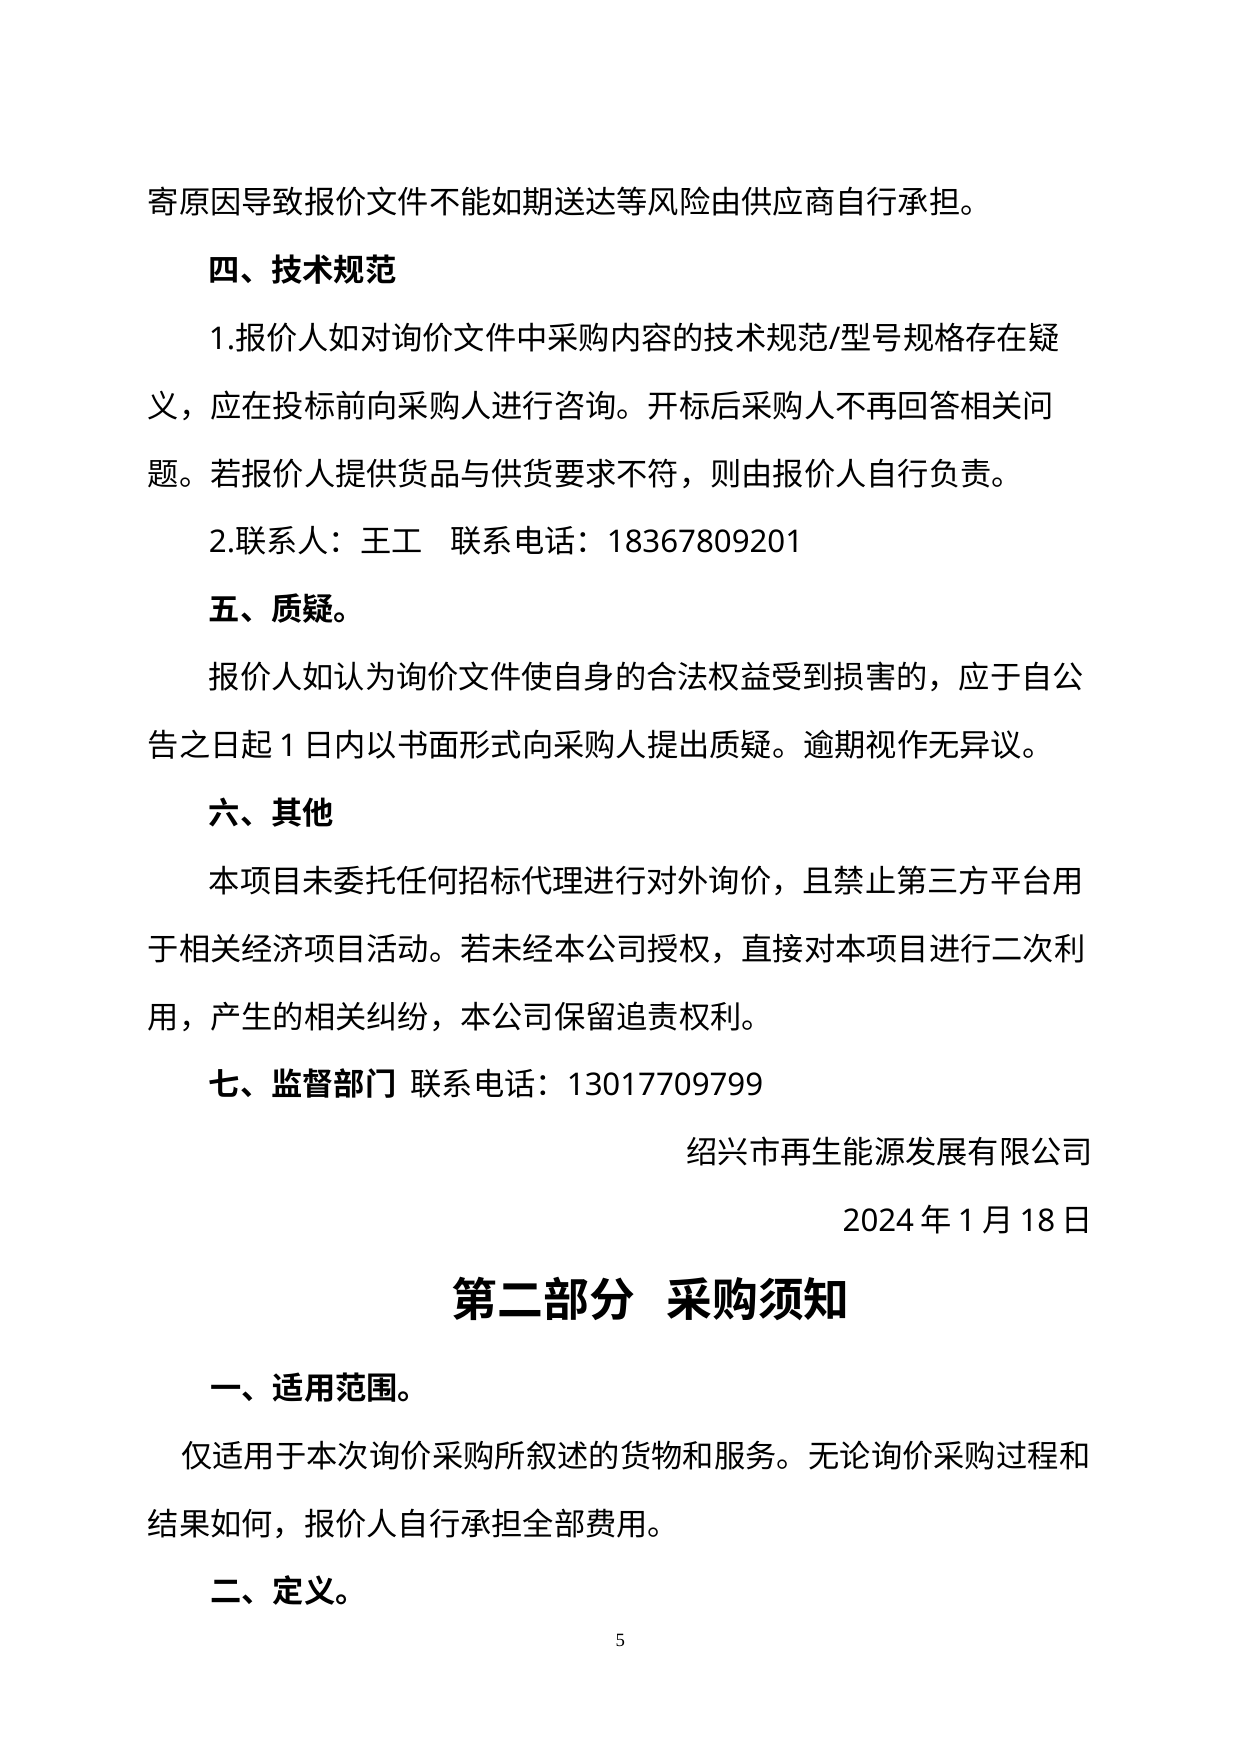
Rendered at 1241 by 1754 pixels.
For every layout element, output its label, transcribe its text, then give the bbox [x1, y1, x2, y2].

text 绍兴市再生能源发展有限公司 [148, 1128, 1092, 1173]
text 二、定义。 [148, 1567, 1111, 1612]
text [148, 177, 1092, 222]
text 仅适用于本次询价采购所叙述的货物和服务。无论询价采购过程和结果如何，报价人自行承担全部费用。 [148, 1431, 1092, 1544]
text 2024年1月18日 [148, 1196, 1092, 1241]
text 第二部分 采购须知 [148, 1264, 1092, 1330]
text 2.联系人：王工 联系电话：18367809201 [148, 516, 1092, 562]
text 1.报价人如对询价文件中采购内容的技术规范/型号规格存在疑义，应在投标前向采购人进行咨询。开标后采购人不再回答相关问题。若报价人提供货品与供货要求不符，则由报价人自行负责。 [148, 313, 1092, 494]
text 一、适用范围。 [148, 1363, 1111, 1408]
list 其他 [148, 788, 1092, 833]
text 五、质疑。 [148, 584, 1092, 630]
text 七、监督部门 联系电话：13017709799 [148, 1059, 1092, 1105]
text 四、技术规范 [148, 245, 1092, 290]
text 本项目未委托任何招标代理进行对外询价，且禁止第三方平台用于相关经济项目活动。若未经本公司授权，直接对本项目进行二次利用，产生的相关纠纷，本公司保留追责权利。 [148, 856, 1092, 1037]
text 报价人如认为询价文件使自身的合法权益受到损害的，应于自公告之日起1日内以书面形式向采购人提出质疑。逾期视作无异议。 [148, 652, 1092, 766]
